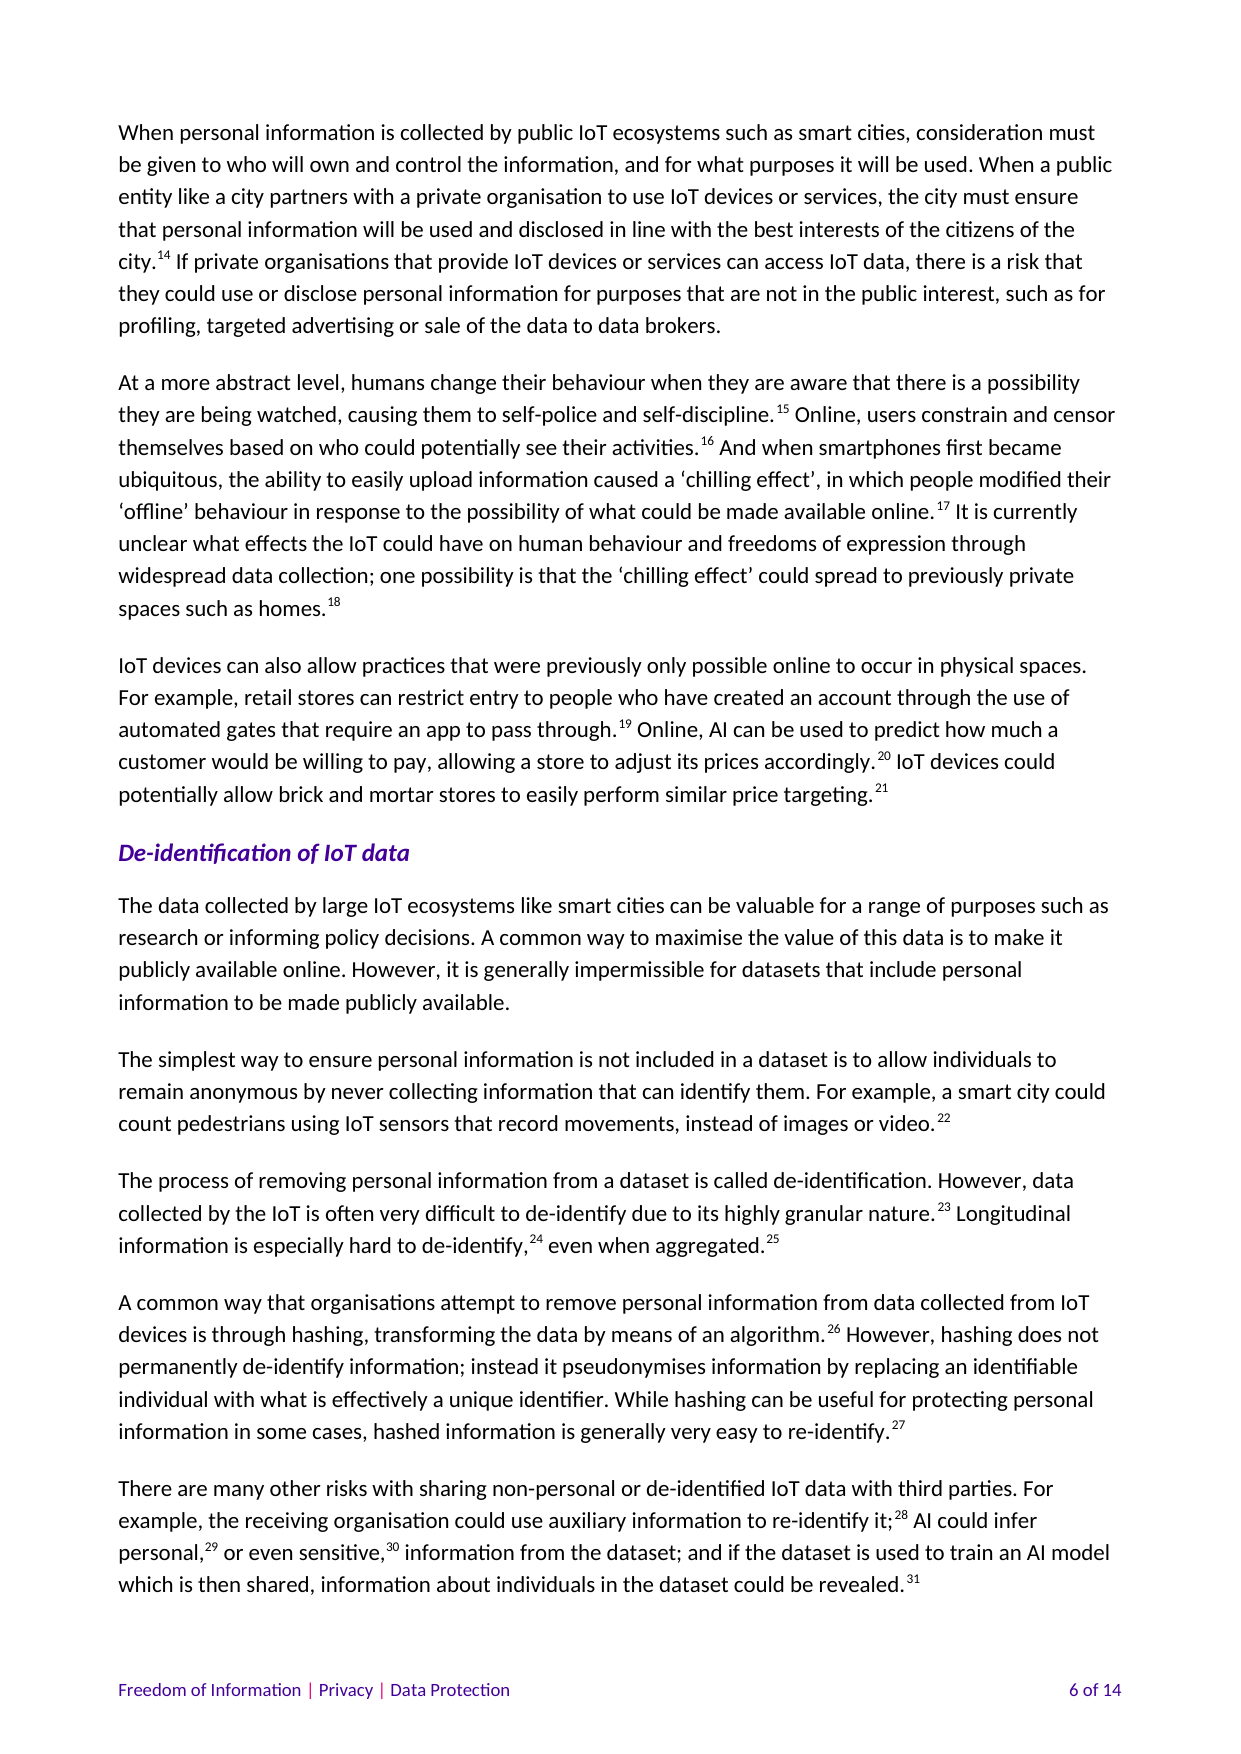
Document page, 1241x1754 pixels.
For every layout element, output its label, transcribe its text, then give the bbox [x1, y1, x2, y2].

text The data collected by large IoT ecosystems like smart cities can be valuable for a range of purposes such as research or informing policy decisions. A common way to maximise the value of this data is to make it publicly available online. However, it is generally impermissible for datasets that include personal information to be made publicly available. [118, 891, 1122, 1016]
subtitle De-identification of IoT data [118, 837, 1122, 867]
text When personal information is collected by public IoT ecosystems such as smart cities, consideration must be given to who will own and control the information, and for what purposes it will be used. When a public entity like a city partners with a private organisation to use IoT devices or services, the city must ensure that personal information will be used and disclosed in line with the best interests of the citizens of the city. If private organisations that provide IoT devices or services can access IoT data, there is a risk that they could use or disclose personal information for purposes that are not in the public interest, such as for profiling, targeted advertising or sale of the data to data brokers. [118, 118, 1122, 339]
text The process of removing personal information from a dataset is called de-identification. However, data collected by the IoT is often very difficult to de-identify due to its highly granular nature. Longitudinal information is especially hard to de-identify, even when aggregated. [118, 1167, 1122, 1259]
text A common way that organisations attempt to remove personal information from data collected from IoT devices is through hashing, transforming the data by means of an algorithm. However, hashing does not permanently de-identify information; instead it pseudonymises information by replacing an identifiable individual with what is effectively a unique identifier. While hashing can be useful for protecting personal information in some cases, hashed information is generally very easy to re-identify. [118, 1288, 1122, 1445]
text At a more abstract level, humans change their behaviour when they are aware that there is a possibility they are being watched, causing them to self-police and self-discipline. Online, users constrain and censor themselves based on who could potentially see their activities. And when smartphones first became ubiquitous, the ability to easily upload information caused a ‘chilling effect’, in which people modified their ‘offline’ behaviour in response to the possibility of what could be made available online. It is currently unclear what effects the IoT could have on human behaviour and freedoms of expression through widespread data collection; one possibility is that the ‘chilling effect’ could spread to previously private spaces such as homes. [118, 368, 1122, 622]
text There are many other risks with sharing non-personal or de-identified IoT data with third parties. For example, the receiving organisation could use auxiliary information to re-identify it; AI could infer personal, or even sensitive, information from the dataset; and if the dataset is used to train an AI model which is then shared, information about individuals in the dataset could be revealed. [118, 1474, 1122, 1599]
text The simplest way to ensure personal information is not included in a dataset is to allow individuals to remain anonymous by never collecting information that can identify them. For example, a smart city could count pedestrians using IoT sensors that record movements, instead of images or video. [118, 1045, 1122, 1137]
text IoT devices can also allow practices that were previously only possible online to occur in physical spaces. For example, retail stores can restrict entry to people who have created an account through the use of automated gates that require an app to pass through. Online, AI can be used to predict how much a customer would be willing to pay, allowing a store to adjust its prices accordingly. IoT devices could potentially allow brick and mortar stores to easily perform similar price targeting. [118, 651, 1122, 808]
